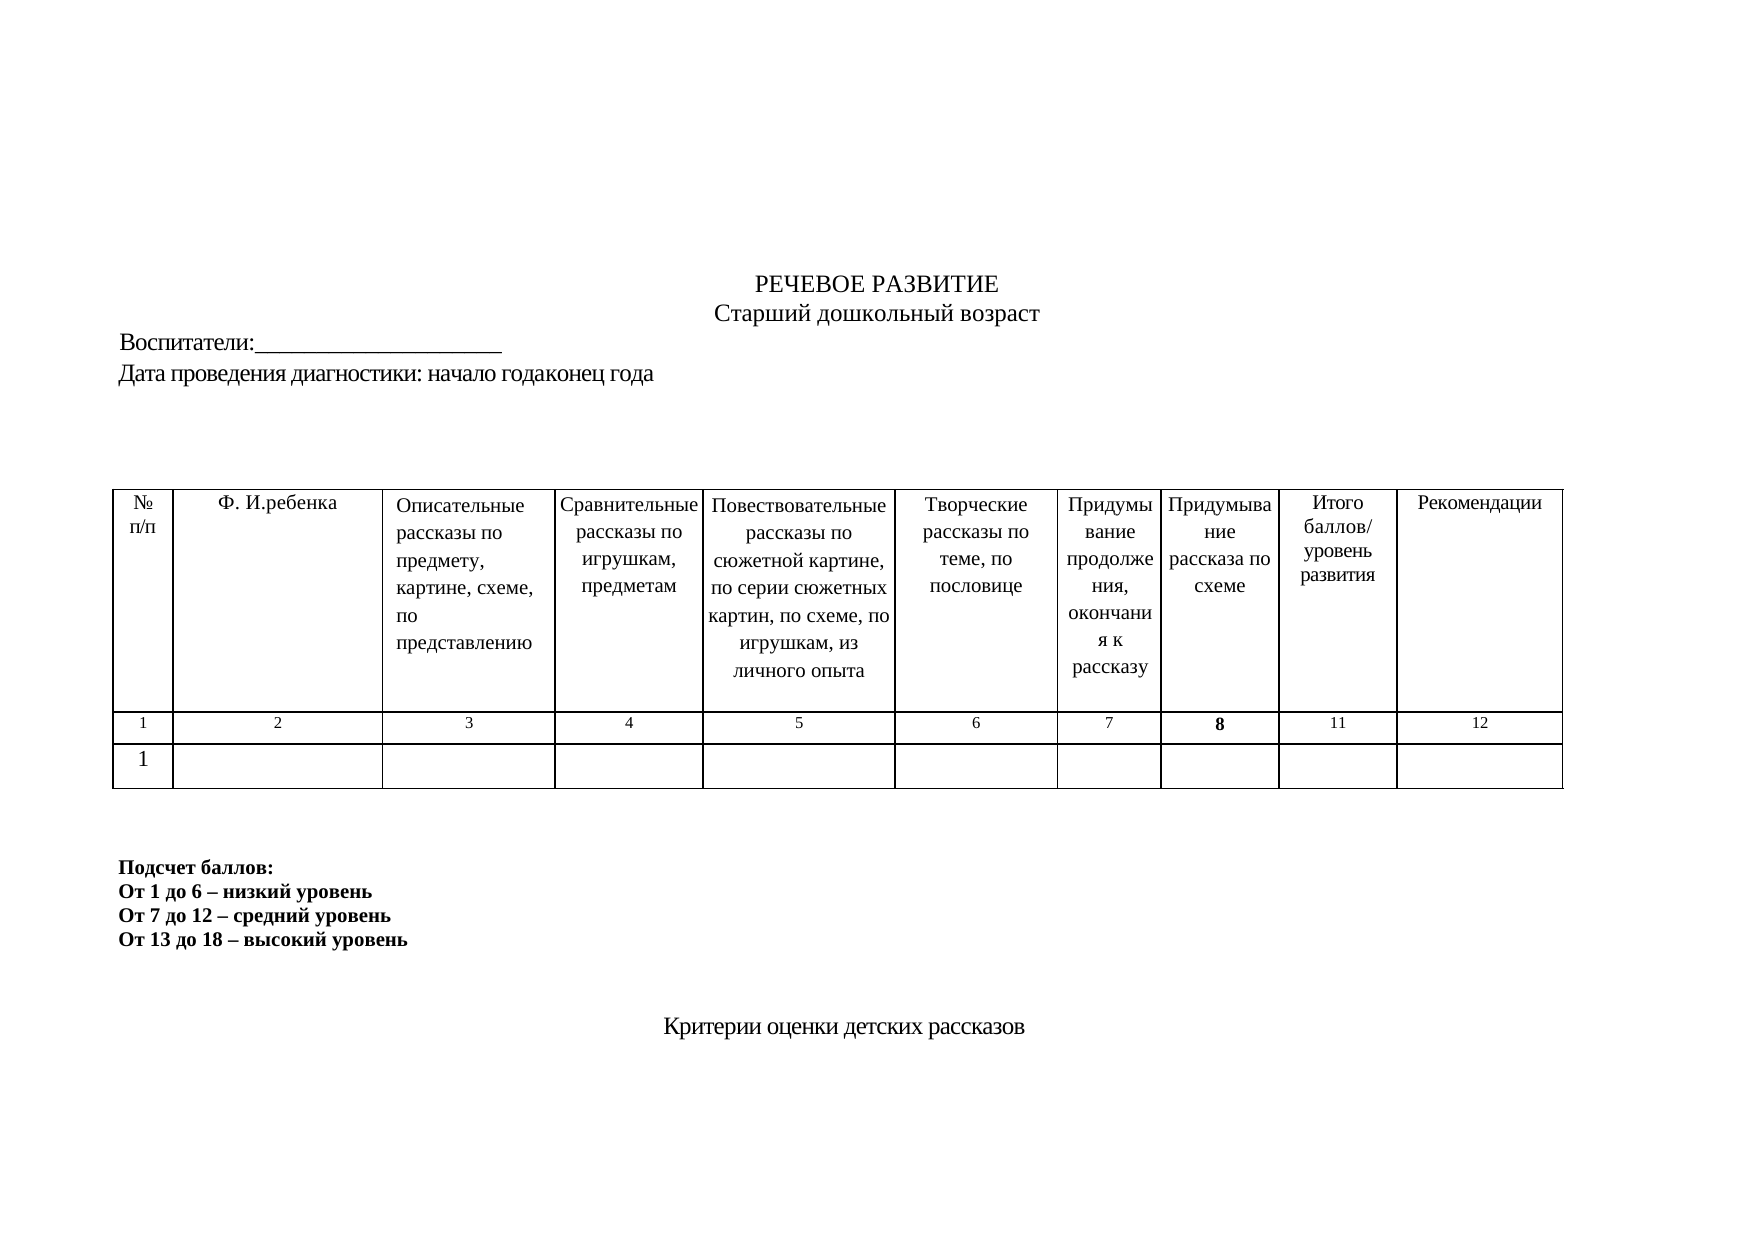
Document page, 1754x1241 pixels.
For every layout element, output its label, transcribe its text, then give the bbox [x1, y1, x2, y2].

table_cell 5 [704, 713, 894, 743]
table_header Ф. И.ребенка [174, 490, 382, 711]
table_cell [174, 745, 382, 788]
text Подсчет баллов: [118, 855, 1636, 879]
text От 1 до 6 – низкий уровень [118, 879, 1636, 903]
text От 7 до 12 – средний уровень [118, 903, 1636, 927]
table_cell 4 [556, 713, 702, 743]
table_header Рекомендации [1398, 490, 1562, 711]
table_cell 6 [896, 713, 1057, 743]
table_cell 2 [174, 713, 382, 743]
table_cell [704, 745, 894, 788]
table_cell [1398, 745, 1562, 788]
table_cell [1058, 745, 1160, 788]
table_cell [556, 745, 702, 788]
table_cell 1 [114, 745, 172, 788]
table_header Придумывание продолжения, окончания к рассказу [1058, 490, 1160, 711]
table_header Описательные рассказы по предмету, картине, схеме, по представлению [383, 490, 554, 711]
table_cell [1162, 745, 1278, 788]
table_cell 12 [1398, 713, 1562, 743]
text От 13 до 18 – высокий уровень [118, 927, 1636, 951]
table_cell [896, 745, 1057, 788]
text Критерии оценки детских рассказов [663, 1011, 1636, 1040]
text Дата проведения диагностики: начало годаконец года [118, 358, 1636, 387]
table_header № п/п [114, 490, 172, 711]
table_header Сравнительные рассказы по игрушкам, предметам [556, 490, 702, 711]
table_cell 7 [1058, 713, 1160, 743]
text Воспитатели: [119, 327, 1636, 356]
text Старший дошкольный возраст [118, 298, 1636, 327]
table_cell [1280, 745, 1396, 788]
table_cell 3 [383, 713, 554, 743]
table_header Повествовательные рассказы по сюжетной картине, по серии сюжетных картин, по схеме, по игрушкам, из личного опыта [704, 490, 894, 711]
table_cell 11 [1280, 713, 1396, 743]
table_cell 1 [114, 713, 172, 743]
table_header Творческие рассказы по теме, по пословице [896, 490, 1057, 711]
table_header Итого баллов/ уровень развития [1280, 490, 1396, 711]
text РЕЧЕВОЕ РАЗВИТИЕ [118, 269, 1636, 298]
table_header Придумывание рассказа по схеме [1162, 490, 1278, 711]
table_cell 8 [1162, 713, 1278, 743]
table_cell [383, 745, 554, 788]
